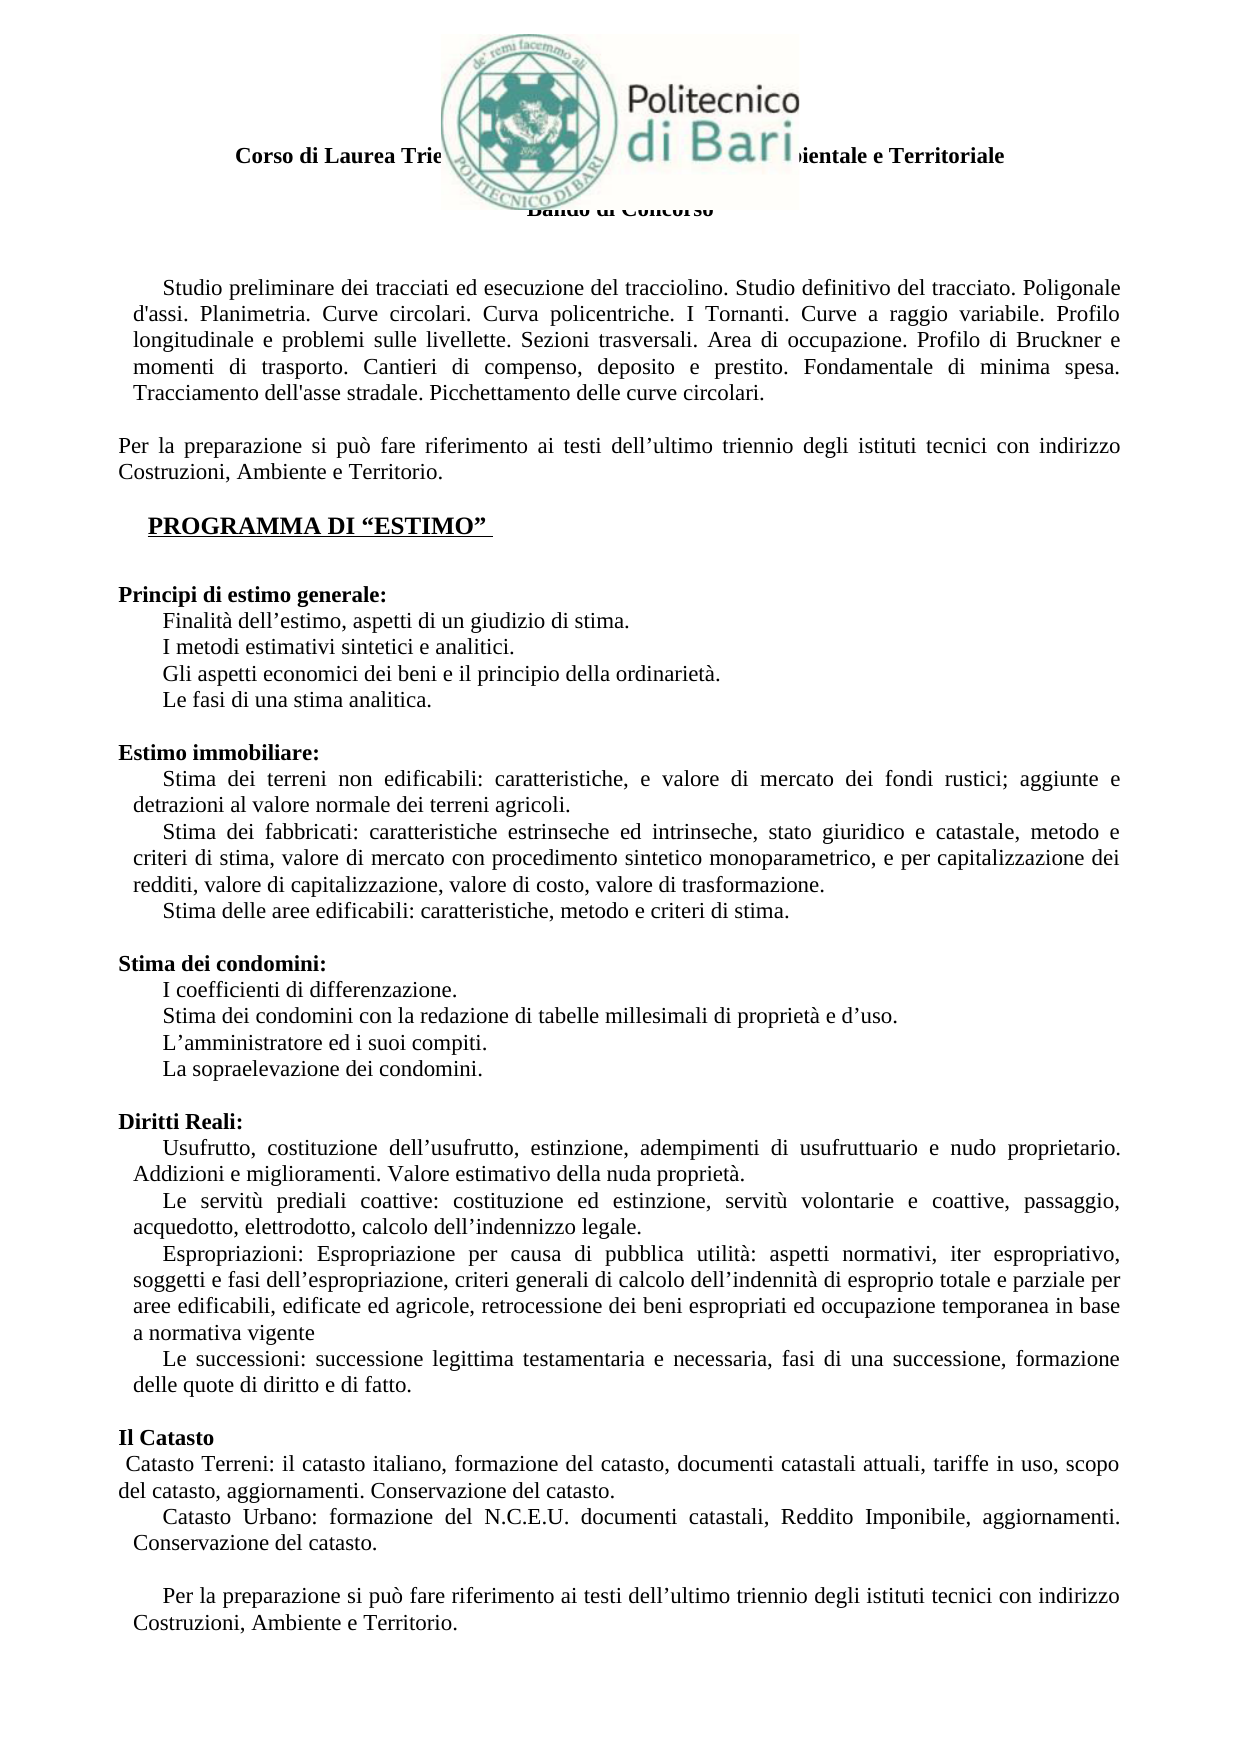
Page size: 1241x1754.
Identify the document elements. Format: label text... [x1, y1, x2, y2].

text Gli aspetti economici dei beni e il principio della ordinarietà. [133, 660, 1122, 686]
text Finalità dell’estimo, aspetti di un giudizio di stima. [133, 607, 1122, 633]
text Espropriazioni: Espropriazione per causa di pubblica utilità: aspetti normativi, iter espropriativo, soggetti e fasi dell’espropriazione, criteri generali di calcolo dell’indennità di esproprio totale e parziale per aree edificabili, edificate ed agricole, retrocessione dei beni espropriati ed occupazione temporanea in base a normativa vigente [133, 1239, 1122, 1345]
text Usufrutto, costituzione dell’usufrutto, estinzione, adempimenti di usufruttuario e nudo proprietario. Addizioni e miglioramenti. Valore estimativo della nuda proprietà. [133, 1134, 1122, 1187]
text Studio preliminare dei tracciati ed esecuzione del tracciolino. Studio definitivo del tracciato. Poligonale d'assi. Planimetria. Curve circolari. Curva policentriche. I Tornanti. Curve a raggio variabile. Profilo longitudinale e problemi sulle livellette. Sezioni trasversali. Area di occupazione. Profilo di Bruckner e momenti di trasporto. Cantieri di compenso, deposito e prestito. Fondamentale di minima spesa. Tracciamento dell'asse stradale. Picchettamento delle curve circolari. [133, 274, 1122, 405]
text Catasto Terreni: il catasto italiano, formazione del catasto, documenti catastali attuali, tariffe in uso, scopo del catasto, aggiornamenti. Conservazione del catasto. [118, 1450, 1122, 1503]
text Il Catasto [118, 1424, 1122, 1450]
subtitle PROGRAMMA DI “ESTIMO” [118, 511, 1122, 539]
text Stima dei condomini: [118, 950, 1122, 976]
text Stima dei terreni non edificabili: caratteristiche, e valore di mercato dei fondi rustici; aggiunte e detrazioni al valore normale dei terreni agricoli. [133, 765, 1122, 818]
text L’amministratore ed i suoi compiti. [133, 1029, 1122, 1055]
text Principi di estimo generale: [118, 581, 1122, 607]
text Stima dei condomini con la redazione di tabelle millesimali di proprietà e d’uso. [133, 1002, 1122, 1029]
text Le successioni: successione legittima testamentaria e necessaria, fasi di una successione, formazione delle quote di diritto e di fatto. [133, 1345, 1122, 1398]
text Catasto Urbano: formazione del N.C.E.U. documenti catastali, Reddito Imponibile, aggiornamenti. Conservazione del catasto. [133, 1503, 1122, 1556]
text Diritti Reali: [118, 1108, 1122, 1134]
text La sopraelevazione dei condomini. [133, 1055, 1122, 1081]
text Per la preparazione si può fare riferimento ai testi dell’ultimo triennio degli istituti tecnici con indirizzo Costruzioni, Ambiente e Territorio. [118, 432, 1122, 484]
text Stima delle aree edificabili: caratteristiche, metodo e criteri di stima. [133, 897, 1122, 923]
text Le servitù prediali coattive: costituzione ed estinzione, servitù volontarie e coattive, passaggio, acquedotto, elettrodotto, calcolo dell’indennizzo legale. [133, 1187, 1122, 1239]
text Estimo immobiliare: [118, 739, 1122, 765]
text I coefficienti di differenzazione. [133, 976, 1122, 1002]
text Stima dei fabbricati: caratteristiche estrinseche ed intrinseche, stato giuridico e catastale, metodo e criteri di stima, valore di mercato con procedimento sintetico monoparametrico, e per capitalizzazione dei redditi, valore di capitalizzazione, valore di costo, valore di trasformazione. [133, 818, 1122, 897]
text Le fasi di una stima analitica. [133, 686, 1122, 712]
text Per la preparazione si può fare riferimento ai testi dell’ultimo triennio degli istituti tecnici con indirizzo Costruzioni, Ambiente e Territorio. [133, 1582, 1122, 1635]
text I metodi estimativi sintetici e analitici. [133, 633, 1122, 660]
